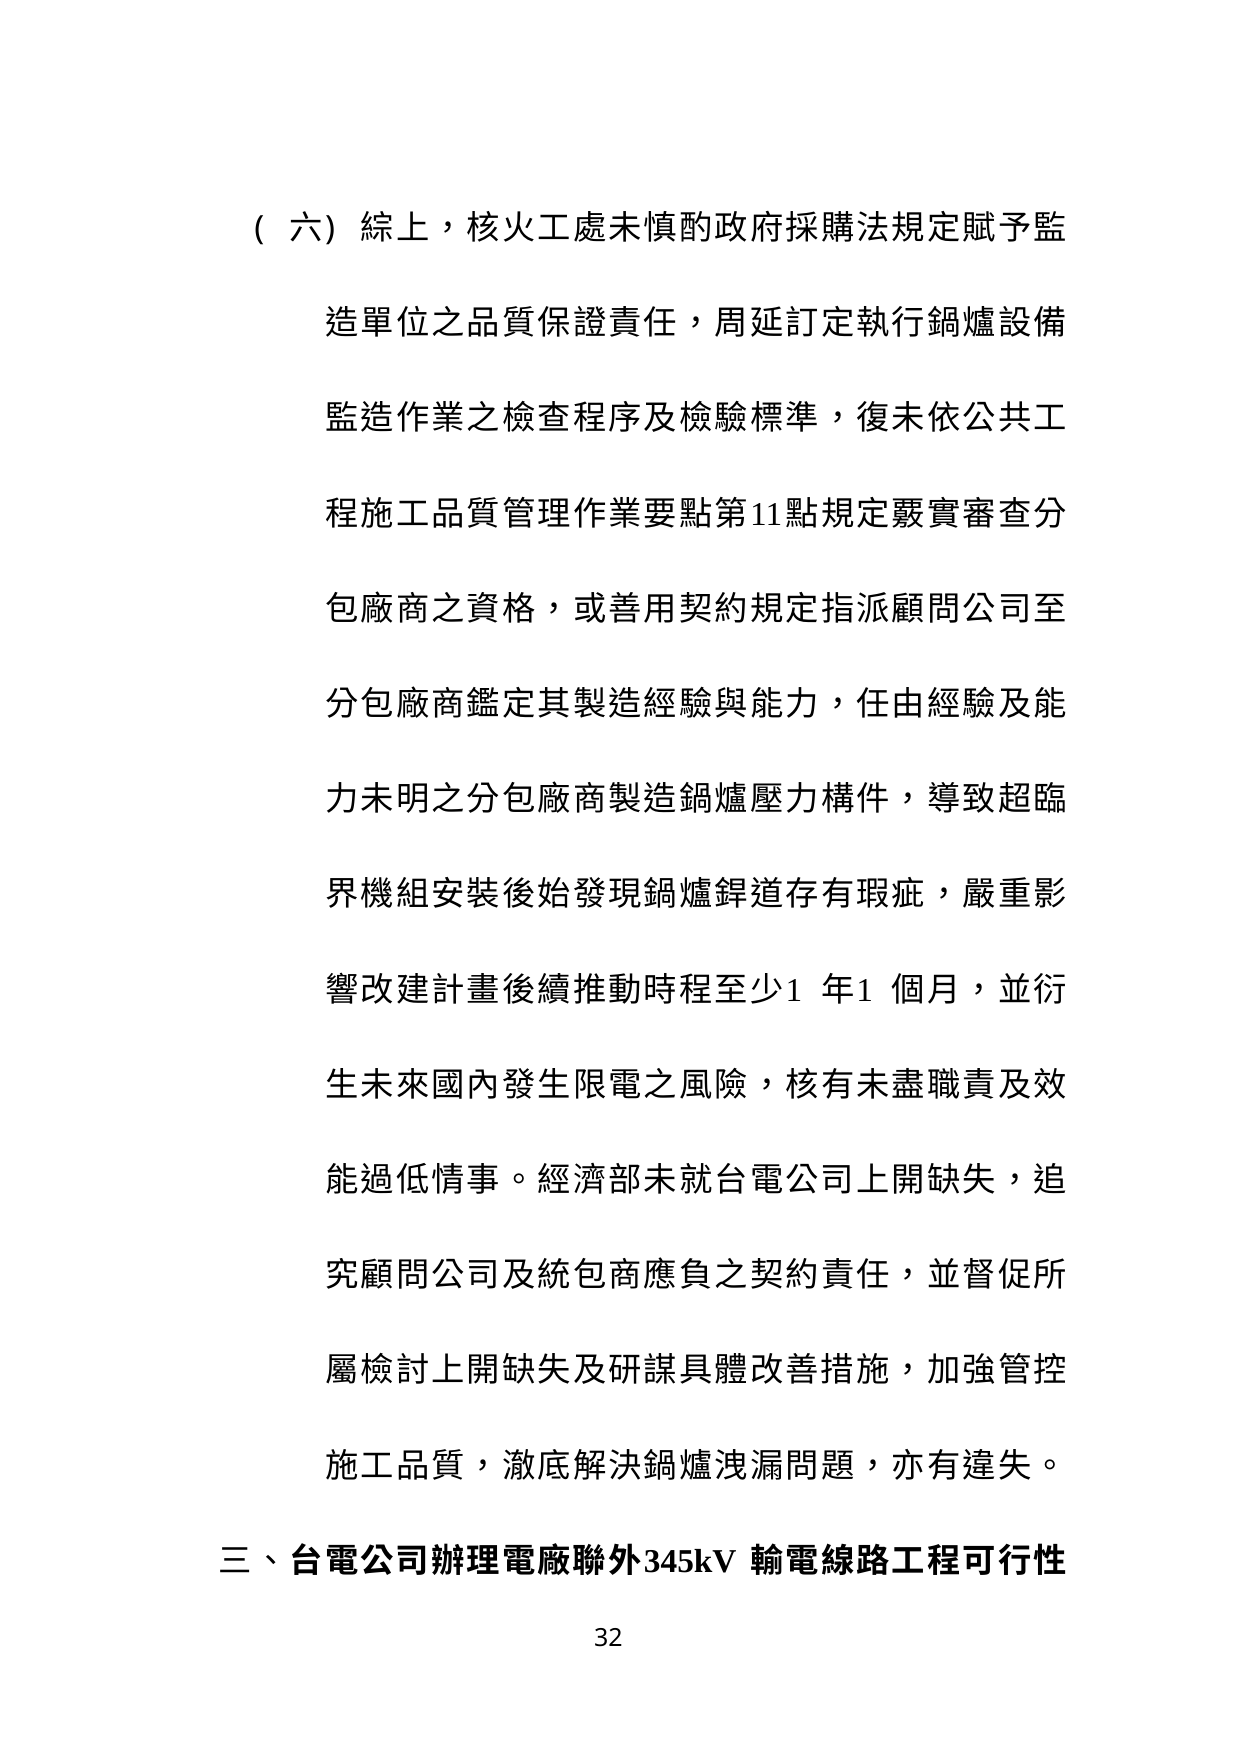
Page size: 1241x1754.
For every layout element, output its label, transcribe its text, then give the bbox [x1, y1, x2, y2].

subtitle 綜上，核火工處未慎酌政府採購法規定賦予監造單位之品質保證責任，周延訂定執行鍋爐設備監造作業之檢查程序及檢驗標準，復未依公共工程施工品質管理作業要點第11點規定覈實審查分包廠商之資格，或善用契約規定指派顧問公司至分包廠商鑑定其製造經驗與能力，任由經驗及能力未明之分包廠商製造鍋爐壓力構件，導致超臨界機組安裝後始發現鍋爐銲道存有瑕疵，嚴重影響改建計畫後續推動時程至少1年1個月，並衍生未來國內發生限電之風險，核有未盡職責及效能過低情事。經濟部未就台電公司上開缺失，追究顧問公司及統包商應負之契約責任，並督促所屬檢討上開缺失及研謀具體改善措施，加強管控施工品質，澈底解決鍋爐洩漏問題，亦有違失。 [231, 177, 1069, 1510]
